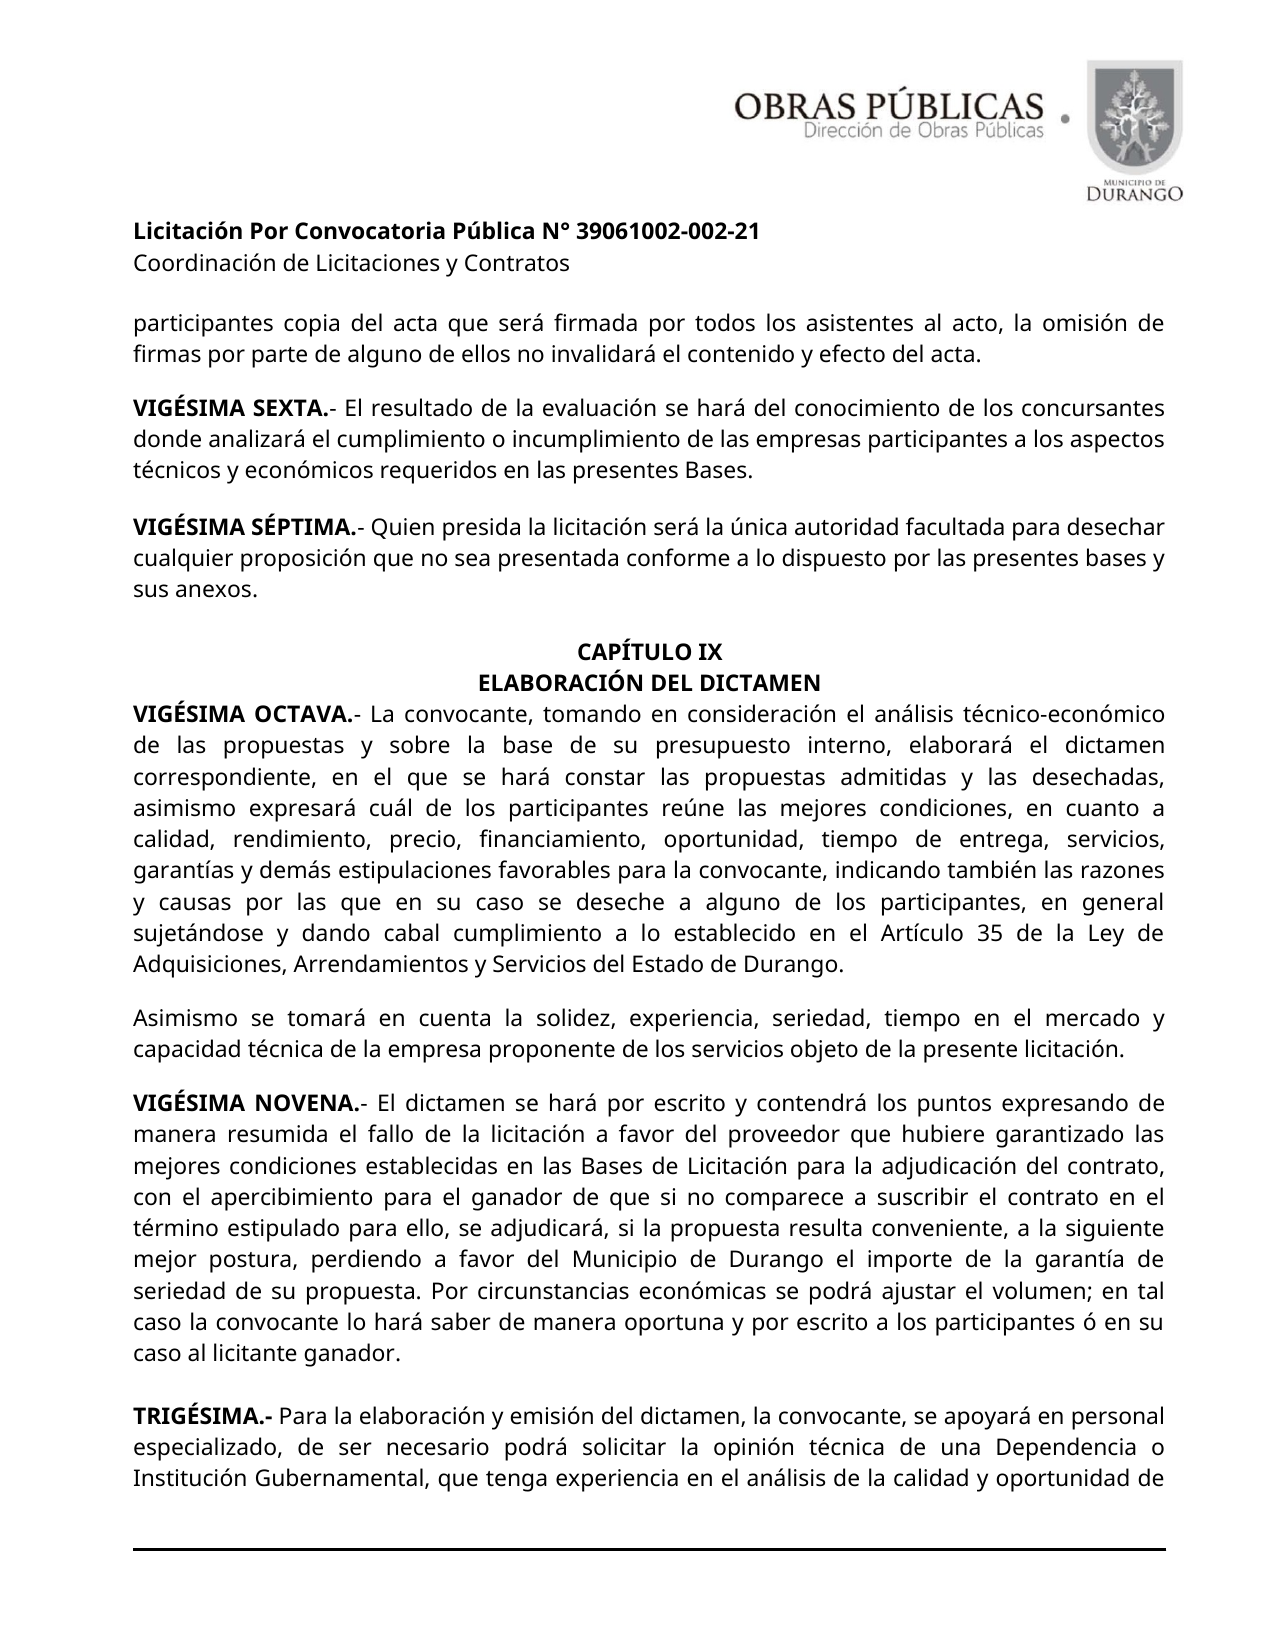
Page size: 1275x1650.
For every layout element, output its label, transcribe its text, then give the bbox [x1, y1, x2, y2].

text CAPÍTULO IX [133, 636, 1166, 667]
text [133, 307, 1166, 369]
text VIGÉSIMA SÉPTIMA.- Quien presida la licitación será la única autoridad facultada para desechar cualquier proposición que no sea presentada conforme a lo dispuesto por las presentes bases y sus anexos. [133, 511, 1166, 604]
text VIGÉSIMA SEXTA.- El resultado de la evaluación se hará del conocimiento de los concursantes donde analizará el cumplimiento o incumplimiento de las empresas participantes a los aspectos técnicos y económicos requeridos en las presentes Bases. [133, 392, 1166, 486]
text Asimismo se tomará en cuenta la solidez, experiencia, seriedad, tiempo en el mercado y capacidad técnica de la empresa proponente de los servicios objeto de la presente licitación. [133, 1002, 1166, 1064]
text VIGÉSIMA OCTAVA.- La convocante, tomando en consideración el análisis técnico-económico de las propuestas y sobre la base de su presupuesto interno, elaborará el dictamen correspondiente, en el que se hará constar las propuestas admitidas y las desechadas, asimismo expresará cuál de los participantes reúne las mejores condiciones, en cuanto a calidad, rendimiento, precio, financiamiento, oportunidad, tiempo de entrega, servicios, garantías y demás estipulaciones favorables para la convocante, indicando también las razones y causas por las que en su caso se deseche a alguno de los participantes, en general sujetándose y dando cabal cumplimiento a lo establecido en el Artículo 35 de de Adquisiciones, Arrendamientos y Servicios del Estado de Durango. [133, 698, 1166, 979]
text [133, 1400, 1166, 1493]
picture [10, 15, 1245, 1613]
text VIGÉSIMA NOVENA.- El dictamen se hará por escrito y contendrá los puntos expresando de manera resumida el fallo de la licitación a favor del proveedor que hubiere garantizado las mejores condiciones establecidas en las Bases de Licitación para la adjudicación del contrato, con el apercibimiento para el ganador de que si no comparece a suscribir el contrato en el término estipulado para ello, se adjudicará, si la propuesta resulta conveniente, a la siguiente mejor postura, perdiendo a favor del Municipio de Durango el importe de la garantía de seriedad de su propuesta. Por circunstancias económicas se podrá ajustar el volumen; en tal caso la convocante lo hará saber de manera oportuna y por escrito a los participantes ó en su caso al licitante ganador. [133, 1087, 1166, 1368]
text ELABORACIÓN DEL DICTAMEN [133, 667, 1166, 698]
